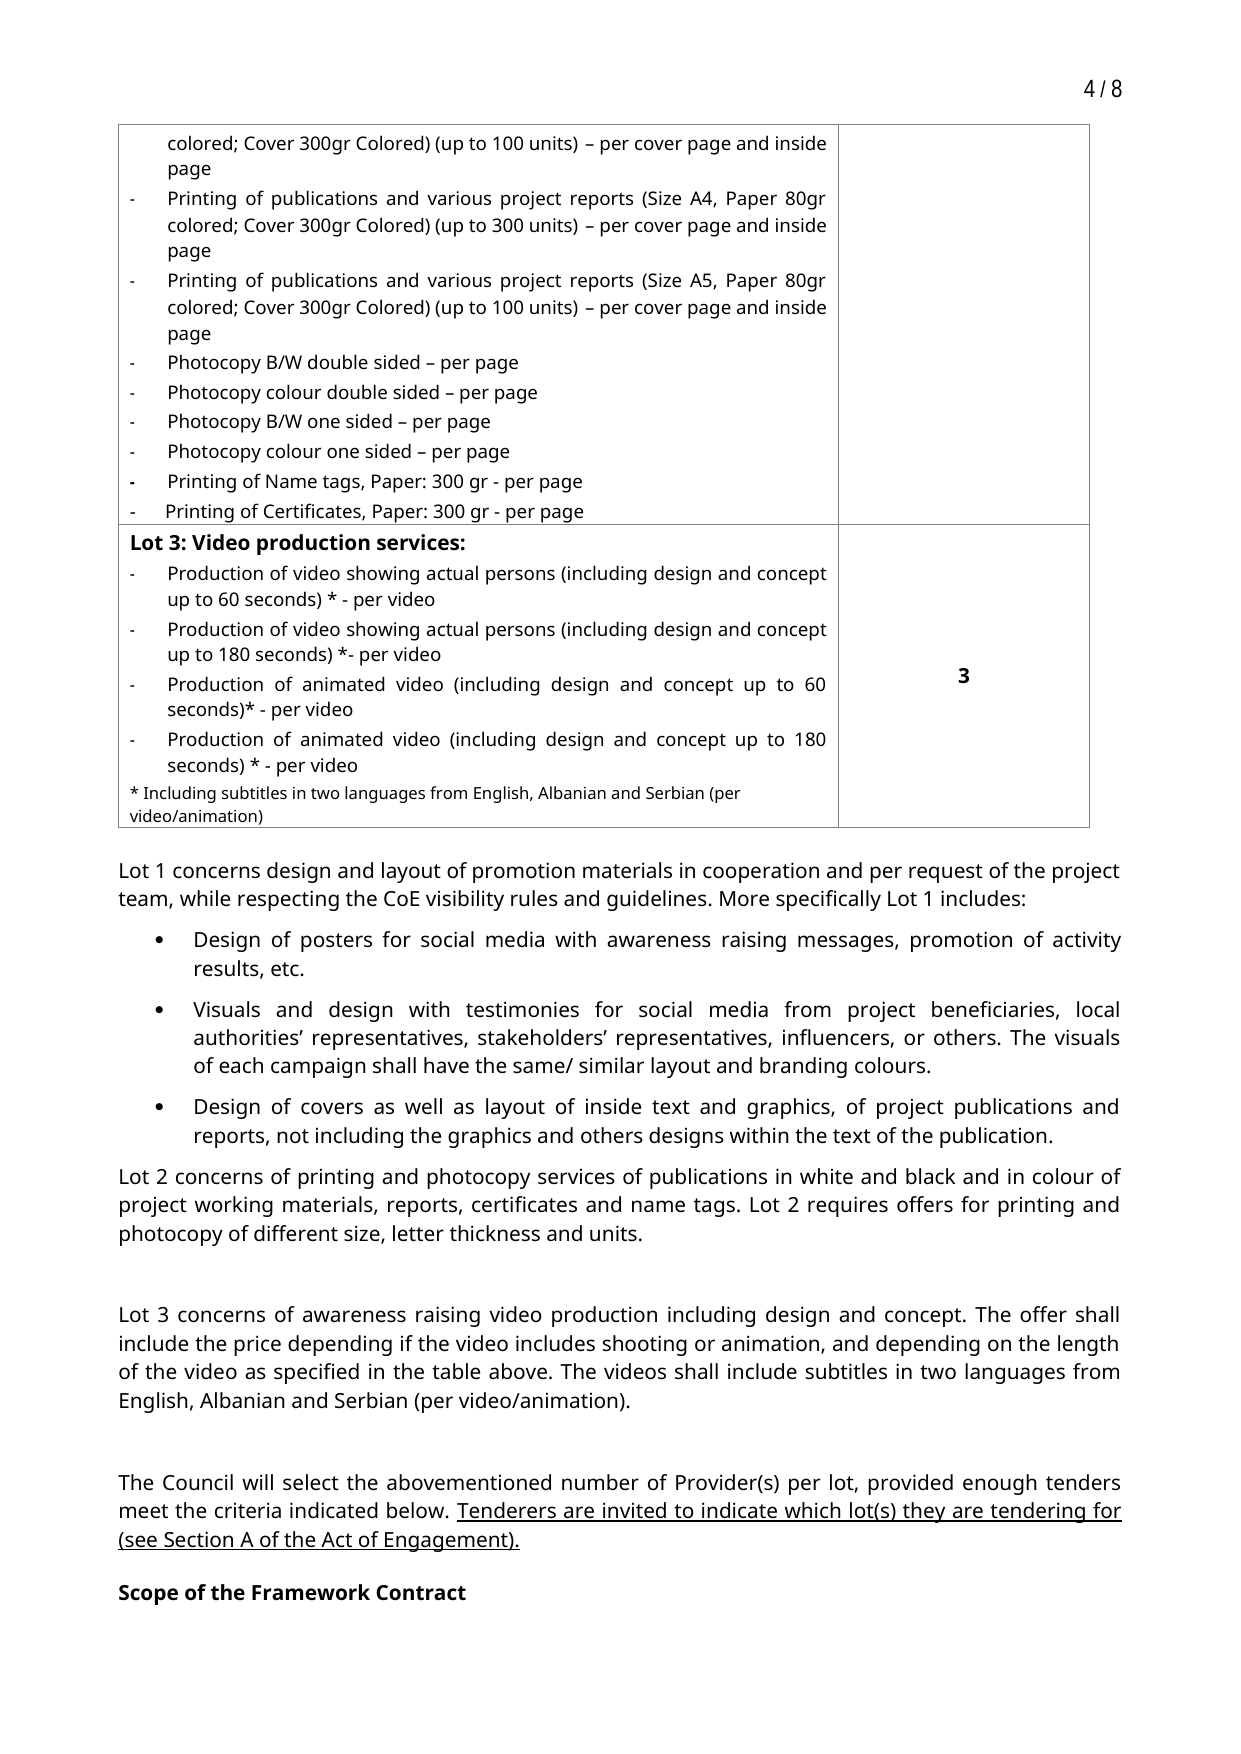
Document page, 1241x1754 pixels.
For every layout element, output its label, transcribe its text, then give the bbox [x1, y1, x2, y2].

table_cell Lot 3: Video production services: Production of video showing actual persons (including design and concept up to 60 seconds) * - per video Production of video showing actual persons (including design and concept up to 180 seconds) *- per video Production of animated video (including design and concept up to 60 seconds)* - per video Production of animated video (including design and concept up to 180 seconds) * - per video * Including subtitles in two languages from English, Albanian and Serbian (per video/animation) [119, 525, 838, 827]
text Lot 2 concerns of printing and photocopy services of publications in white and black and in colour of project working materials, reports, certificates and name tags. Lot 2 requires offers for printing and photocopy of different size, letter thickness and units. [118, 1162, 1122, 1247]
text The Council will select the abovementioned number of Provider(s) per lot, provided enough tenders meet the criteria indicated below. Tenderers are invited to indicate which lot(s) they are tendering for (see Section A of the Act of Engagement). [118, 1468, 1122, 1553]
text Scope of the Framework Contract [118, 1578, 1122, 1607]
text Lot 1 concerns design and layout of promotion materials in cooperation and per request of the project team, while respecting the CoE visibility rules and guidelines. More specifically Lot 1 includes: [118, 856, 1122, 913]
table_cell 3 [839, 525, 1089, 827]
list Design of posters for social media with awareness raising messages, promotion of activity results, etc. [156, 925, 1122, 982]
list Visuals and design with testimonies for social media from project beneficiaries, local authorities’ representatives, stakeholders’ representatives, influencers, or others. The visuals of each campaign shall have the same/ similar layout and branding colours. [156, 995, 1122, 1080]
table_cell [119, 125, 838, 523]
list Design of covers as well as layout of inside text and graphics, of project publications and reports, not including the graphics and others designs within the text of the publication. [156, 1092, 1122, 1149]
text Lot 3 concerns of awareness raising video production including design and concept. The offer shall include the price depending if the video includes shooting or animation, and depending on the length of the video as specified in the table above. The videos shall include subtitles in two languages from English, Albanian and Serbian (per video/animation). [118, 1301, 1122, 1414]
table_cell 3 [839, 125, 1089, 523]
